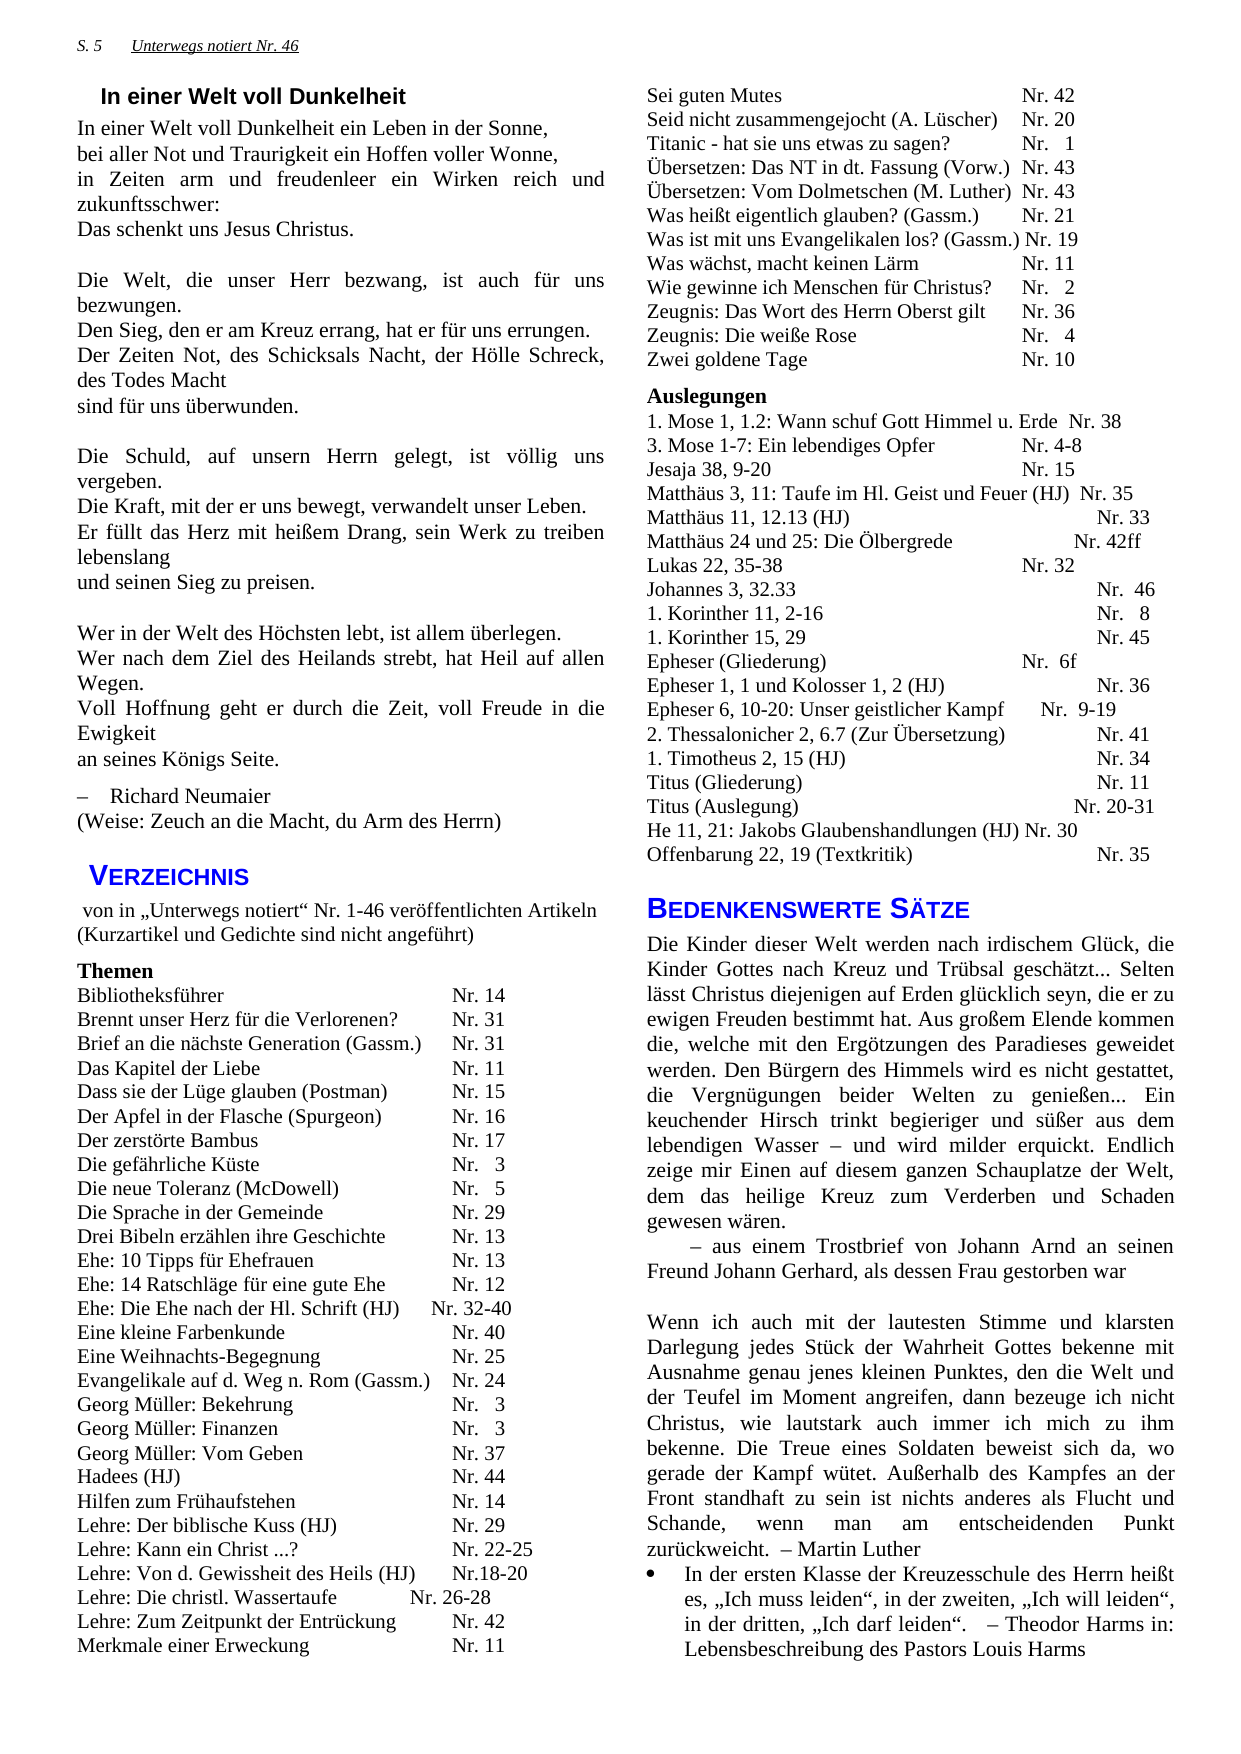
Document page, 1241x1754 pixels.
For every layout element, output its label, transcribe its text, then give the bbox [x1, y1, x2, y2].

text 1. Timotheus 2, 15 (HJ) Nr. 34 [647, 746, 1175, 769]
text Was heißt eigentlich glauben? (Gassm.) Nr. 21 [647, 203, 1175, 227]
text (Weise: Zeuch an die Macht, du Arm des Herrn) [77, 808, 605, 833]
text Die Sprache in der Gemeinde Nr. 29 [77, 1200, 605, 1224]
text He 11, 21: Jakobs Glaubenshandlungen (HJ) Nr. 30 [647, 818, 1175, 842]
text Hadees (HJ) Nr. 44 [77, 1464, 605, 1488]
text 3. Mose 1-7: Ein lebendiges Opfer Nr. 4-8 [647, 433, 1175, 457]
text Die neue Toleranz (McDowell) Nr. 5 [77, 1176, 605, 1200]
text Zwei goldene Tage Nr. 10 [647, 347, 1175, 371]
text Zeugnis: Die weiße Rose Nr. 4 [647, 323, 1175, 347]
text Offenbarung 22, 19 (Textkritik) Nr. 35 [647, 842, 1175, 866]
text Wer nach dem Ziel des Heilands strebt, hat Heil auf allen Wegen. [77, 645, 605, 695]
text Eine Weihnachts-Begegnung Nr. 25 [77, 1344, 605, 1368]
text Das Kapitel der Liebe Nr. 11 [77, 1055, 605, 1079]
text Wenn ich auch mit der lautesten Stimme und klarsten Darlegung jedes Stück der Wahrheit Gottes bekenne mit Ausnahme genau jenes kleinen Punktes, den die Welt und der Teufel im Moment angreifen, dann bezeuge ich nicht Christus, wie lautstark auch immer ich mich zu ihm bekenne. Die Treue eines Soldaten beweist sich da, wo gerade der Kampf wütet. Außerhalb des Kampfes an der Front standhaft zu sein ist nichts anderes als Flucht und Schande, wenn man am entscheidenden Punkt zurückweicht. – Martin Luther [647, 1309, 1175, 1561]
text Epheser (Gliederung) Nr. 6f [647, 649, 1175, 673]
text Sei guten Mutes Nr. 42 [647, 83, 1175, 107]
text Seid nicht zusammengejocht (A. Lüscher) Nr. 20 [647, 107, 1175, 131]
text Brief an die nächste Generation (Gassm.) Nr. 31 [77, 1031, 605, 1055]
text Lehre: Kann ein Christ ...? Nr. 22-25 [77, 1537, 605, 1561]
text Brennt unser Herz für die Verlorenen? Nr. 31 [77, 1007, 605, 1031]
text Titus (Auslegung) Nr. 20-31 [647, 794, 1175, 818]
text – aus einem Trostbrief von Johann Arnd an seinen Freund Johann Gerhard, als dessen Frau gestorben war [647, 1233, 1175, 1283]
text Epheser 6, 10-20: Unser geistlicher Kampf Nr. 9-19 [647, 697, 1175, 721]
text Matthäus 24 und 25: Die Ölbergrede Nr. 42ff [647, 529, 1175, 553]
text Bibliotheksführer Nr. 14 [77, 983, 605, 1007]
text Epheser 1, 1 und Kolosser 1, 2 (HJ) Nr. 36 [647, 673, 1175, 697]
text Georg Müller: Vom Geben Nr. 37 [77, 1440, 605, 1464]
text Der Zeiten Not, des Schicksals Nacht, der Hölle Schreck, des Todes Macht [77, 342, 605, 393]
text Lehre: Zum Zeitpunkt der Entrückung Nr. 42 [77, 1609, 605, 1633]
text Themen [77, 958, 605, 983]
text Übersetzen: Das NT in dt. Fassung (Vorw.) Nr. 43 [647, 155, 1175, 179]
list In der ersten Klasse der Kreuzesschule des Herrn heißt es, „Ich muss leiden“, in der zweiten, „Ich will leiden“, in der dritten, „Ich darf leiden“. – Theodor Harms in: Lebensbeschreibung des Pastors Louis Harms [647, 1561, 1175, 1662]
text Übersetzen: Vom Dolmetschen (M. Luther) Nr. 43 [647, 179, 1175, 203]
text Der Apfel in der Flasche (Spurgeon) Nr. 16 [77, 1103, 605, 1128]
text Drei Bibeln erzählen ihre Geschichte Nr. 13 [77, 1224, 605, 1248]
text 1. Korinther 11, 2-16 Nr. 8 [647, 601, 1175, 625]
text Lehre: Der biblische Kuss (HJ) Nr. 29 [77, 1513, 605, 1537]
text Lehre: Die christl. Wassertaufe Nr. 26-28 [77, 1585, 605, 1609]
text Wie gewinne ich Menschen für Christus? Nr. 2 [647, 275, 1175, 299]
text Jesaja 38, 9-20 Nr. 15 [647, 457, 1175, 481]
text Ehe: Die Ehe nach der Hl. Schrift (HJ) Nr. 32-40 [77, 1296, 605, 1320]
text Was ist mit uns Evangelikalen los? (Gassm.) Nr. 19 [647, 227, 1175, 251]
text Matthäus 11, 12.13 (HJ) Nr. 33 [647, 505, 1175, 529]
text Die Schuld, auf unsern Herrn gelegt, ist völlig uns vergeben. [77, 443, 605, 493]
text Das schenkt uns Jesus Christus. [77, 216, 605, 241]
text Auslegungen [647, 383, 1175, 409]
text Die Kraft, mit der er uns bewegt, verwandelt unser Leben. [77, 493, 605, 519]
text Was wächst, macht keinen Lärm Nr. 11 [647, 251, 1175, 275]
text Lehre: Von d. Gewissheit des Heils (HJ) Nr.18-20 [77, 1561, 605, 1585]
text in Zeiten arm und freudenleer ein Wirken reich und zukunftsschwer: [77, 166, 605, 216]
subtitle Verzeichnis [88, 858, 605, 892]
text In einer Welt voll Dunkelheit ein Leben in der Sonne, [77, 115, 605, 141]
text Den Sieg, den er am Kreuz errang, hat er für uns errungen. [77, 317, 605, 342]
text bei aller Not und Traurigkeit ein Hoffen voller Wonne, [77, 141, 605, 166]
text Er füllt das Herz mit heißem Drang, sein Werk zu treiben lebenslang [77, 519, 605, 569]
text Hilfen zum Frühaufstehen Nr. 14 [77, 1488, 605, 1513]
text Titus (Gliederung) Nr. 11 [647, 769, 1175, 794]
text Evangelikale auf d. Weg n. Rom (Gassm.) Nr. 24 [77, 1368, 605, 1392]
text Ehe: 10 Tipps für Ehefrauen Nr. 13 [77, 1248, 605, 1272]
text Ehe: 14 Ratschläge für eine gute Ehe Nr. 12 [77, 1272, 605, 1296]
text Die Welt, die unser Herr bezwang, ist auch für uns bezwungen. [77, 267, 605, 317]
subtitle In einer Welt voll Dunkelheit [100, 83, 605, 109]
text Johannes 3, 32.33 Nr. 46 [647, 577, 1175, 601]
text Georg Müller: Bekehrung Nr. 3 [77, 1392, 605, 1416]
text Zeugnis: Das Wort des Herrn Oberst gilt Nr. 36 [647, 299, 1175, 323]
text 1. Korinther 15, 29 Nr. 45 [647, 625, 1175, 649]
text Die gefährliche Küste Nr. 3 [77, 1152, 605, 1176]
text und seinen Sieg zu preisen. [77, 569, 605, 594]
text Wer in der Welt des Höchsten lebt, ist allem überlegen. [77, 619, 605, 645]
text Merkmale einer Erweckung Nr. 11 [77, 1633, 605, 1657]
text Eine kleine Farbenkunde Nr. 40 [77, 1320, 605, 1344]
text Die Kinder dieser Welt werden nach irdischem Glück, die Kinder Gottes nach Kreuz und Trübsal geschätzt... Selten lässt Christus diejenigen auf Erden glücklich seyn, die er zu ewigen Freuden bestimmt hat. Aus großem Elende kommen die, welche mit den Ergötzungen des Paradieses geweidet werden. Den Bürgern des Himmels wird es nicht gestattet, die Vergnügungen beider Welten zu genießen... Ein keuchender Hirsch trinkt begieriger und süßer aus dem lebendigen Wasser – und wird milder erquickt. Endlich zeige mir Einen auf diesem ganzen Schauplatze der Welt, dem das heilige Kreuz zum Verderben und Schaden gewesen wären. [647, 931, 1175, 1233]
text von in „Unterwegs notiert“ Nr. 1-46 veröffentlichten Artikeln (Kurzartikel und Gedichte sind nicht angeführt) [77, 898, 605, 946]
text – Richard Neumaier [77, 783, 605, 808]
subtitle Bedenkenswerte Sätze [647, 891, 1175, 924]
text Dass sie der Lüge glauben (Postman) Nr. 15 [77, 1079, 605, 1103]
text Matthäus 3, 11: Taufe im Hl. Geist und Feuer (HJ) Nr. 35 [647, 481, 1175, 505]
text 2. Thessalonicher 2, 6.7 (Zur Übersetzung) Nr. 41 [647, 721, 1175, 746]
text Der zerstörte Bambus Nr. 17 [77, 1128, 605, 1152]
text Titanic - hat sie uns etwas zu sagen? Nr. 1 [647, 131, 1175, 155]
text an seines Königs Seite. [77, 746, 605, 771]
text sind für uns überwunden. [77, 393, 605, 418]
text 1. Mose 1, 1.2: Wann schuf Gott Himmel u. Erde Nr. 38 [647, 409, 1175, 433]
text Voll Hoffnung geht er durch die Zeit, voll Freude in die Ewigkeit [77, 695, 605, 746]
text Lukas 22, 35-38 Nr. 32 [647, 553, 1175, 577]
text Georg Müller: Finanzen Nr. 3 [77, 1416, 605, 1440]
